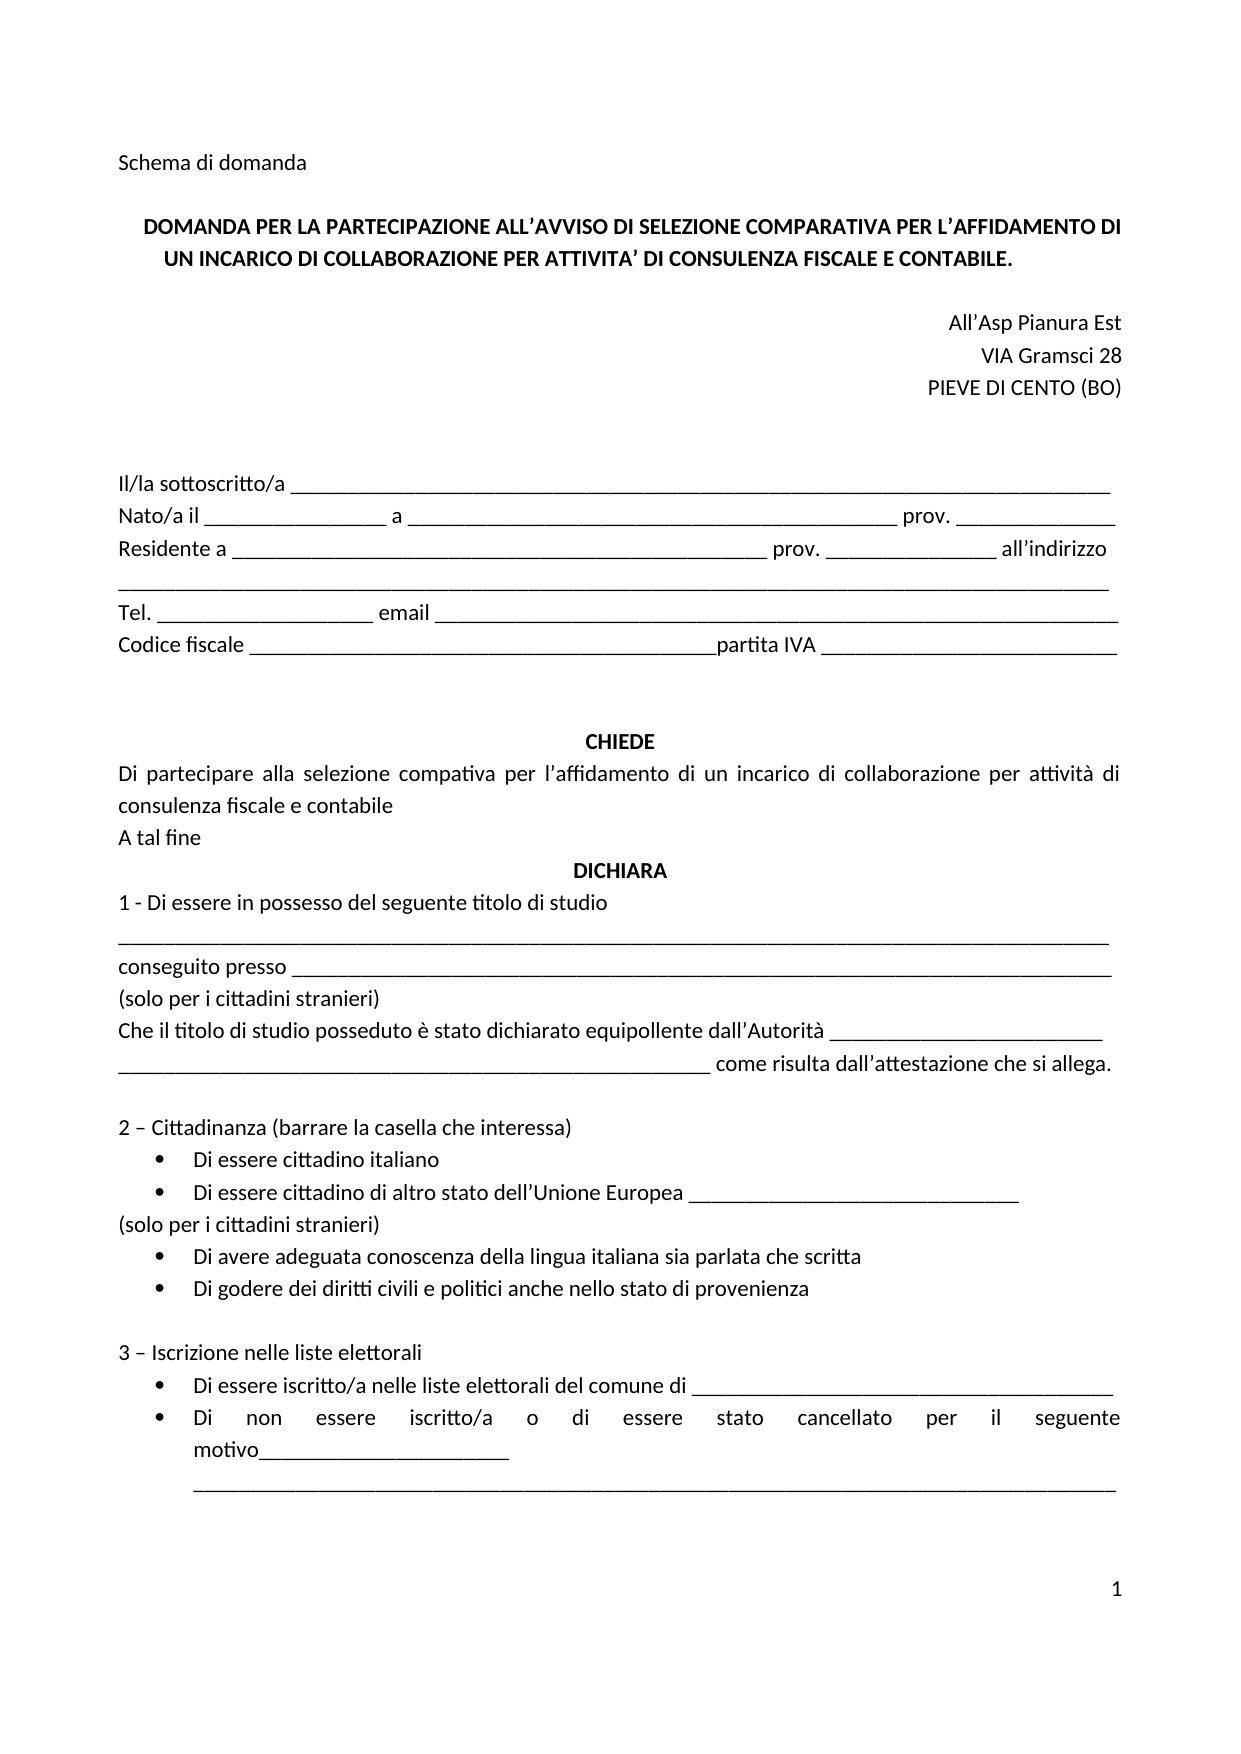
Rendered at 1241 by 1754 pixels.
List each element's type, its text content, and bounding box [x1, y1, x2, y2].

text _______________________________________________________________________________________ conseguito presso ________________________________________________________________________ [118, 920, 1122, 980]
text A tal fine [118, 823, 1122, 852]
text (solo per i cittadini stranieri) [118, 1210, 1122, 1238]
text Nato/a il ________________ a ___________________________________________ prov. ______________ [118, 502, 1122, 530]
text Residente a _______________________________________________ prov. _______________ all’indirizzo [118, 534, 1122, 562]
list Di essere cittadino italiano [156, 1145, 1122, 1173]
text Codice fiscale _________________________________________partita IVA __________________________ [118, 630, 1122, 658]
text ____________________________________________________ come risulta dall’attestazione che si allega. [118, 1049, 1122, 1077]
text 3 – Iscrizione nelle liste elettorali [118, 1338, 1122, 1367]
text Schema di domanda [118, 148, 1122, 176]
list Di godere dei diritti civili e politici anche nello stato di provenienza [156, 1274, 1122, 1302]
text (solo per i cittadini stranieri) [118, 984, 1122, 1012]
text DICHIARA [118, 856, 1122, 884]
text CHIEDE [118, 727, 1122, 755]
text Il/la sottoscritto/a ________________________________________________________________________ [118, 469, 1122, 497]
text Tel. ___________________ email ____________________________________________________________ [118, 598, 1122, 626]
text Che il titolo di studio posseduto è stato dichiarato equipollente dall’Autorità ________________________ [118, 1017, 1122, 1045]
list Di essere cittadino di altro stato dell’Unione Europea _____________________________ [156, 1178, 1122, 1206]
text All’Asp Pianura Est [118, 308, 1122, 337]
list Di avere adeguata conoscenza della lingua italiana sia parlata che scritta [156, 1242, 1122, 1270]
text 1 - Di essere in possesso del seguente titolo di studio [118, 888, 1122, 916]
text DOMANDA PER LA PARTECIPAZIONE ALL’AVVISO DI SELEZIONE COMPARATIVA PER L’AFFIDAMENTO DI UN INCARICO DI COLLABORAZIONE PER ATTIVITA’ DI CONSULENZA FISCALE E CONTABILE. [118, 212, 1122, 304]
text _________________________________________________________________________________ [193, 1467, 1122, 1495]
text 2 – Cittadinanza (barrare la casella che interessa) [118, 1113, 1122, 1141]
list Di non essere iscritto/a o di essere stato cancellato per il seguente motivo______________________ [156, 1403, 1122, 1463]
text PIEVE DI CENTO (BO) [118, 373, 1122, 401]
text VIA Gramsci 28 [118, 341, 1122, 369]
text _______________________________________________________________________________________ [118, 566, 1122, 594]
text Di partecipare alla selezione compativa per l’affidamento di un incarico di collaborazione per attività di consulenza fiscale e contabile [118, 759, 1122, 819]
list Di essere iscritto/a nelle liste elettorali del comune di _____________________________________ [156, 1371, 1122, 1399]
